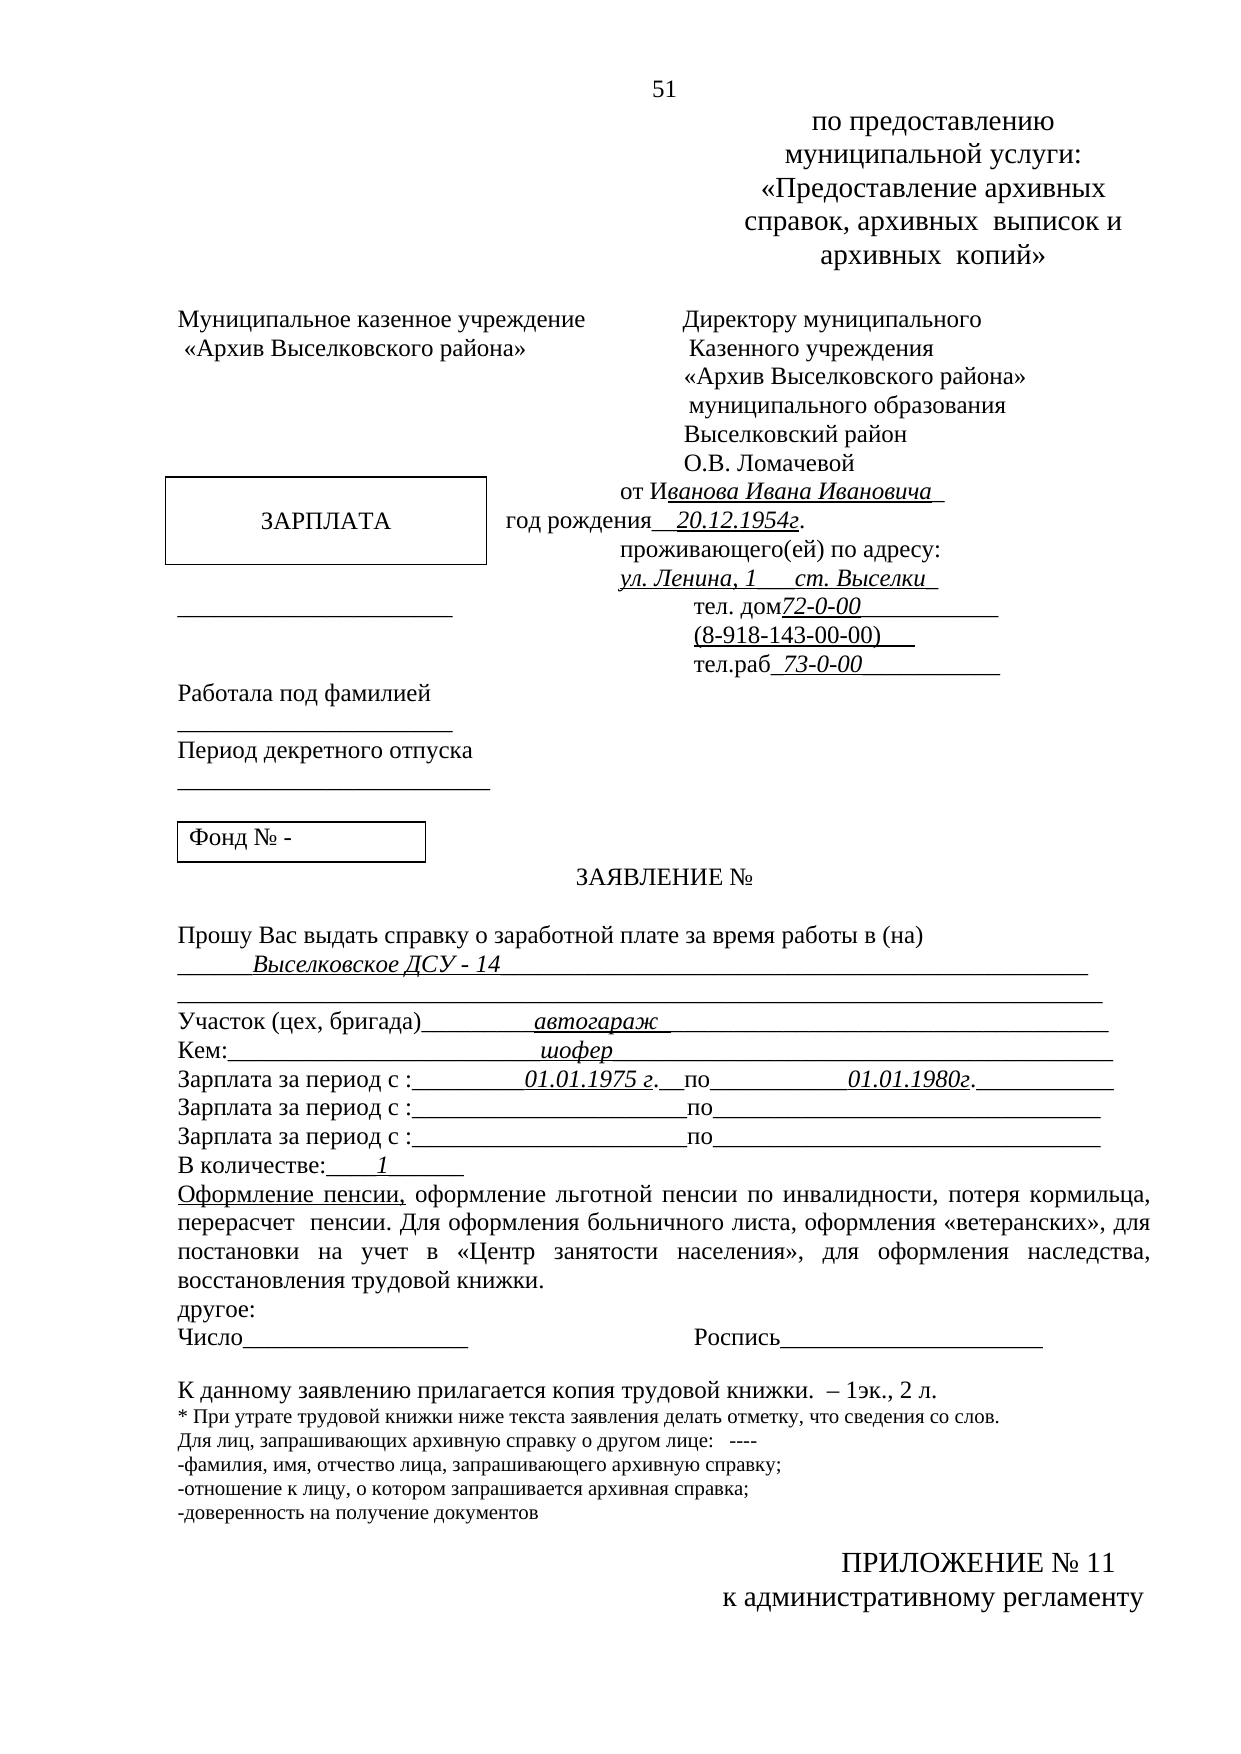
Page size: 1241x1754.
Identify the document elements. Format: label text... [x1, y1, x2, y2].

text Работала под фамилией [177, 678, 1152, 706]
text Зарплата за период с :______________________по_______________________________ [177, 1121, 1152, 1150]
text Зарплата за период с :______________________по_______________________________ [177, 1092, 1152, 1121]
text Участок (цех, бригада)_________автогараж____________________________________ [177, 1006, 1152, 1035]
text ______________________ тел. дом72-0-00___________ [177, 591, 1152, 620]
text Число__________________ Роспись_____________________ [177, 1322, 1152, 1351]
text -отношение к лицу, о котором запрашивается архивная справка; [177, 1476, 1152, 1500]
text К данному заявлению прилагается копия трудовой книжки. – 1эк., 2 л. [177, 1375, 1152, 1404]
text другое: [177, 1294, 1152, 1322]
text «Архив Выселковского района» Казенного учреждения [177, 333, 1152, 361]
text Кем:_________________________шофер________________________________________ [177, 1035, 1152, 1064]
text -доверенность на получение документов [177, 1500, 1152, 1524]
table_header ЗАРПЛАТА [166, 478, 486, 564]
text -фамилия, имя, отчество лица, запрашивающего архивную справку; [177, 1452, 1152, 1476]
text (8-918-143-00-00) [620, 620, 1152, 649]
text __________________________________________________________________________ [177, 977, 1152, 1006]
text Муниципальное казенное учреждение Директору муниципального [177, 304, 1152, 333]
table_header Фонд № - [178, 823, 425, 861]
text _________________________ [177, 764, 1152, 793]
text Зарплата за период с :_________01.01.1975 г.__по___________01.01.1980г.___________ [177, 1064, 1152, 1092]
text по предоставлению муниципальной услуги: «Предоставление архивных справок, архивных выписок и архивных копий» [715, 103, 1152, 270]
text ______________________ [177, 706, 1152, 735]
text * При утрате трудовой книжки ниже текста заявления делать отметку, что сведения со слов. [177, 1404, 1152, 1428]
text Период декретного отпуска [177, 735, 1152, 764]
text В количестве:____1______ [177, 1150, 1152, 1179]
text ЗАЯВЛЕНИЕ № [177, 862, 1152, 891]
subtitle ПРИЛОЖЕНИЕ № 11 [788, 1545, 1152, 1579]
text проживающего(ей) по адресу: [487, 534, 1152, 563]
text Оформление пенсии, оформление льготной пенсии по инвалидности, потеря кормильца, перерасчет пенсии. Для оформления больничного листа, оформления «ветеранских», для постановки на учет в «Центр занятости населения», для оформления наследства, восстановления трудовой книжки. [177, 1179, 1152, 1294]
text «Архив Выселковского района» муниципального образования [177, 361, 1152, 419]
text ул. Ленина, 1___ст. Выселки_ [177, 563, 1152, 591]
text Выселковский район О.В. Ломачевой [683, 419, 1152, 476]
text Для лиц, запрашивающих архивную справку о другом лице: ---- [177, 1428, 1152, 1452]
text от Иванова Ивана Ивановича_ год рождения__20.12.1954г. [487, 476, 1152, 534]
text Прошу Вас выдать справку о заработной плате за время работы в (на) [177, 920, 1152, 949]
text ______Выселковское ДСУ - 14_______________________________________________ [177, 949, 1152, 977]
text к административному регламенту [715, 1579, 1152, 1612]
text тел.раб_73-0-00___________ [620, 649, 1152, 678]
